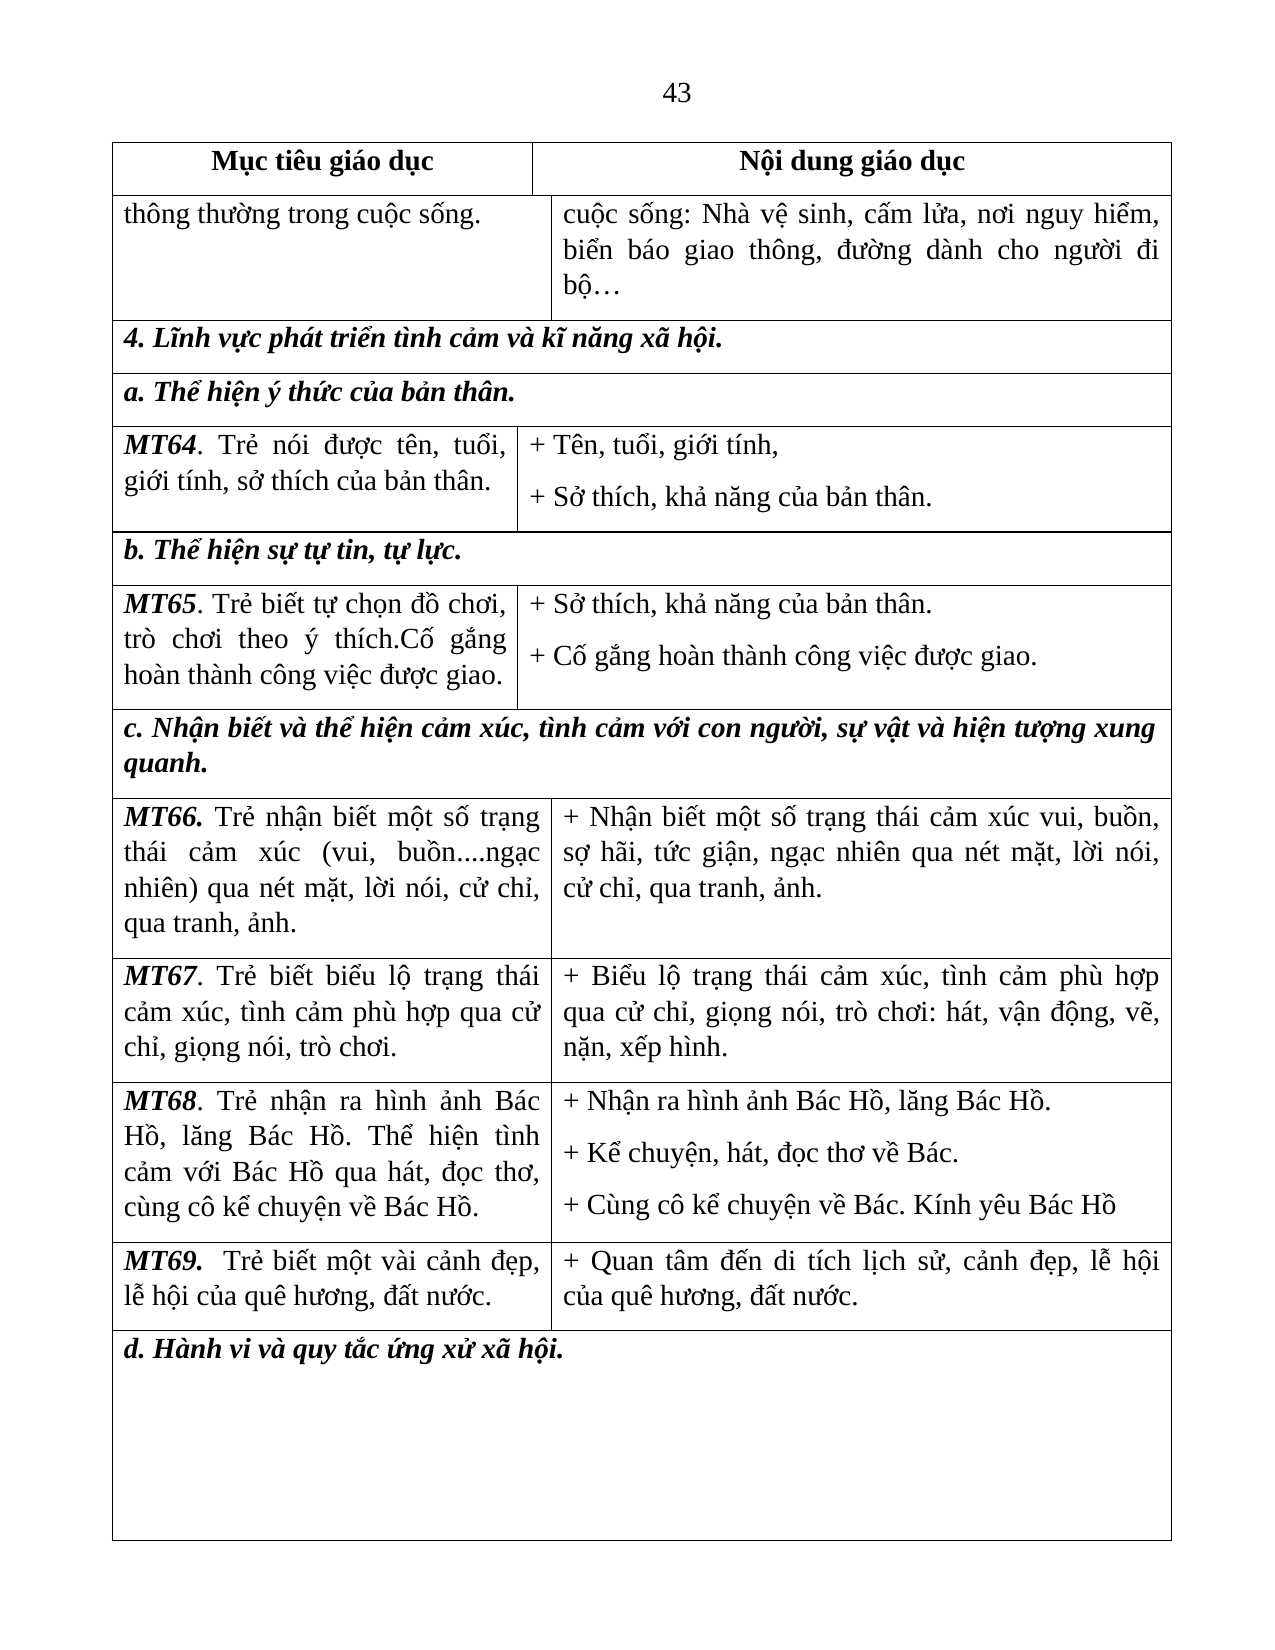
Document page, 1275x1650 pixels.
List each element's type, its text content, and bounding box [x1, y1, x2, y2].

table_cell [552, 196, 1171, 319]
table_header Nội dung giáo dục [533, 143, 1171, 195]
table_cell + Nhận ra hình ảnh Bác Hồ, lăng Bác Hồ. + Kể chuyện, hát, đọc thơ về Bác. + Cùng cô kể chuyện về Bác. Kính yêu Bác Hồ [552, 1083, 1171, 1242]
table_cell + Quan tâm đến di tích lịch sử, cảnh đẹp, lễ hội của quê hương, đất nước. [552, 1243, 1171, 1330]
table_cell MT66. Trẻ nhận biết một số trạng thái cảm xúc (vui, buồn....ngạc nhiên) qua nét mặt, lời nói, cử chỉ, qua tranh, ảnh. [113, 799, 551, 957]
table_header Mục tiêu giáo dục [113, 143, 532, 195]
table_cell c. Nhận biết và thể hiện cảm xúc, tình cảm với con người, sự vật và hiện tượng xung quanh. [113, 710, 1171, 798]
table_cell 4. Lĩnh vực phát triển tình cảm và kĩ năng xã hội. [113, 321, 1171, 373]
table_cell + Tên, tuổi, giới tính, + Sở thích, khả năng của bản thân. [518, 427, 1171, 531]
table_cell d. Hành vi và quy tắc ứng xử xã hội. [113, 1331, 1171, 1540]
table_cell MT68. Trẻ nhận ra hình ảnh Bác Hồ, lăng Bác Hồ. Thể hiện tình cảm với Bác Hồ qua hát, đọc thơ, cùng cô kể chuyện về Bác Hồ. [113, 1083, 551, 1242]
table_cell MT67. Trẻ biết biểu lộ trạng thái cảm xúc, tình cảm phù hợp qua cử chỉ, giọng nói, trò chơi. [113, 959, 551, 1082]
table_cell + Nhận biết một số trạng thái cảm xúc vui, buồn, sợ hãi, tức giận, ngạc nhiên qua nét mặt, lời nói, cử chỉ, qua tranh, ảnh. [552, 799, 1171, 957]
table_cell MT65. Trẻ biết tự chọn đồ chơi, trò chơi theo ý thích.Cố gắng hoàn thành công việc được giao. [113, 586, 517, 709]
table_cell + Biểu lộ trạng thái cảm xúc, tình cảm phù hợp qua cử chỉ, giọng nói, trò chơi: hát, vận động, vẽ, nặn, xếp hình. [552, 959, 1171, 1082]
table_cell MT64. Trẻ nói được tên, tuổi, giới tính, sở thích của bản thân. [113, 427, 517, 531]
table_cell MT69. Trẻ biết một vài cảnh đẹp, lễ hội của quê hương, đất nước. [113, 1243, 551, 1330]
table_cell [113, 196, 551, 319]
table_cell b. Thể hiện sự tự tin, tự lực. [113, 533, 1171, 585]
table_cell a. Thể hiện ý thức của bản thân. [113, 374, 1171, 426]
table_cell + Sở thích, khả năng của bản thân. + Cố gắng hoàn thành công việc được giao. [518, 586, 1171, 709]
